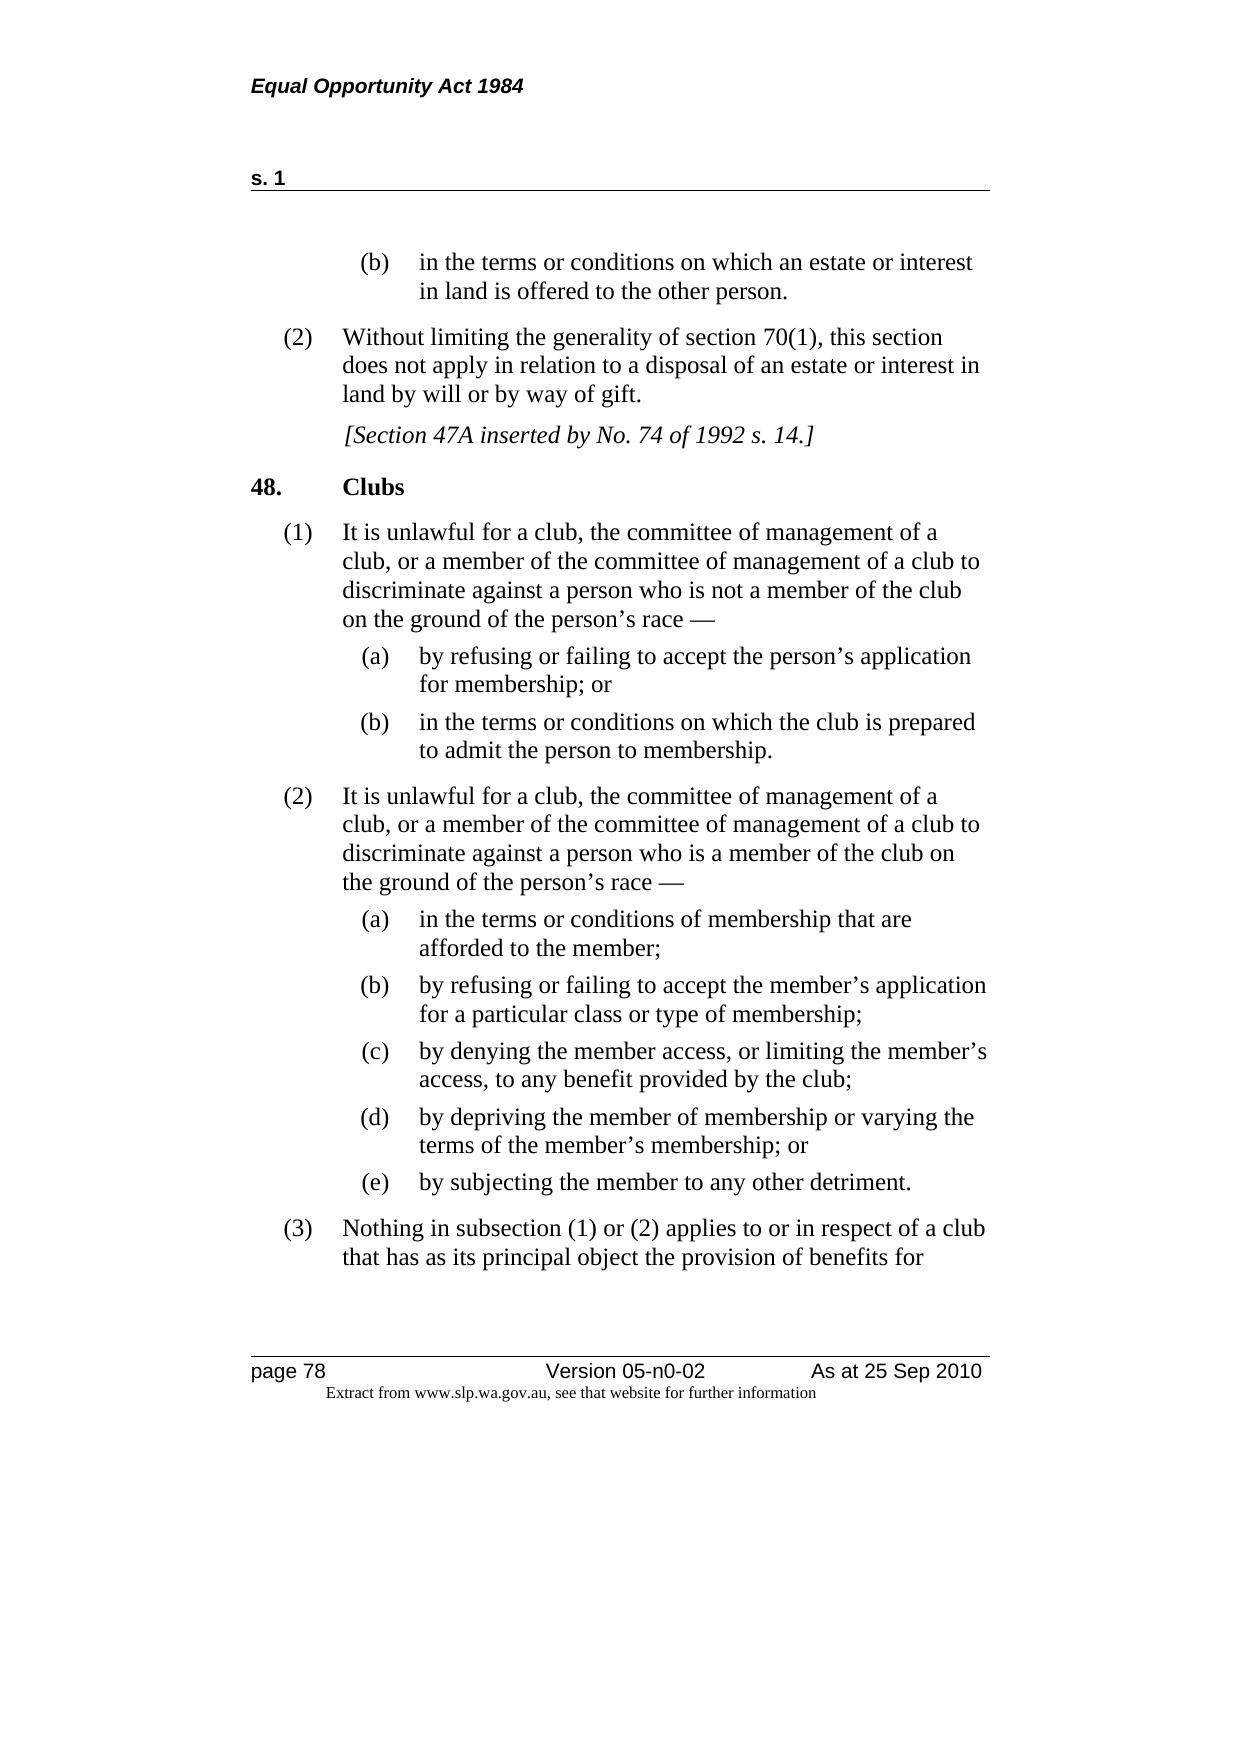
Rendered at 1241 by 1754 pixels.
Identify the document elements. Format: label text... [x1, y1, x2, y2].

text [Section 47A inserted by No. 74 of 1992 s. 14.] [251, 420, 990, 449]
text (2) Without limiting the generality of section 70(1), this section does not apply in relation to a disposal of an estate or interest in land by will or by way of gift. [251, 322, 990, 408]
text (b) by refusing or failing to accept the member’s application for a particular class or type of membership; [251, 970, 990, 1027]
text (a) by refusing or failing to accept the person’s application for membership; or [251, 641, 990, 698]
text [251, 1213, 990, 1270]
subtitle 48. Clubs [251, 472, 990, 501]
text (e) by subjecting the member to any other detriment. [251, 1167, 990, 1196]
text (c) by denying the member access, or limiting the member’s access, to any benefit provided by the club; [251, 1036, 990, 1093]
text (2) It is unlawful for a club, the committee of management of a club, or a member of the committee of management of a club to discriminate against a person who is a member of the club on the ground of the person’s race — [251, 781, 990, 896]
text (a) in the terms or conditions of membership that are afforded to the member; [251, 904, 990, 962]
text (1) It is unlawful for a club, the committee of management of a club, or a member of the committee of management of a club to discriminate against a person who is not a member of the club on the ground of the person’s race — [251, 517, 990, 632]
text (b) in the terms or conditions on which an estate or interest in land is offered to the other person. [251, 247, 990, 305]
text (b) in the terms or conditions on which the club is prepared to admit the person to membership. [251, 707, 990, 764]
text (d) by depriving the member of membership or varying the terms of the member’s membership; or [251, 1102, 990, 1159]
